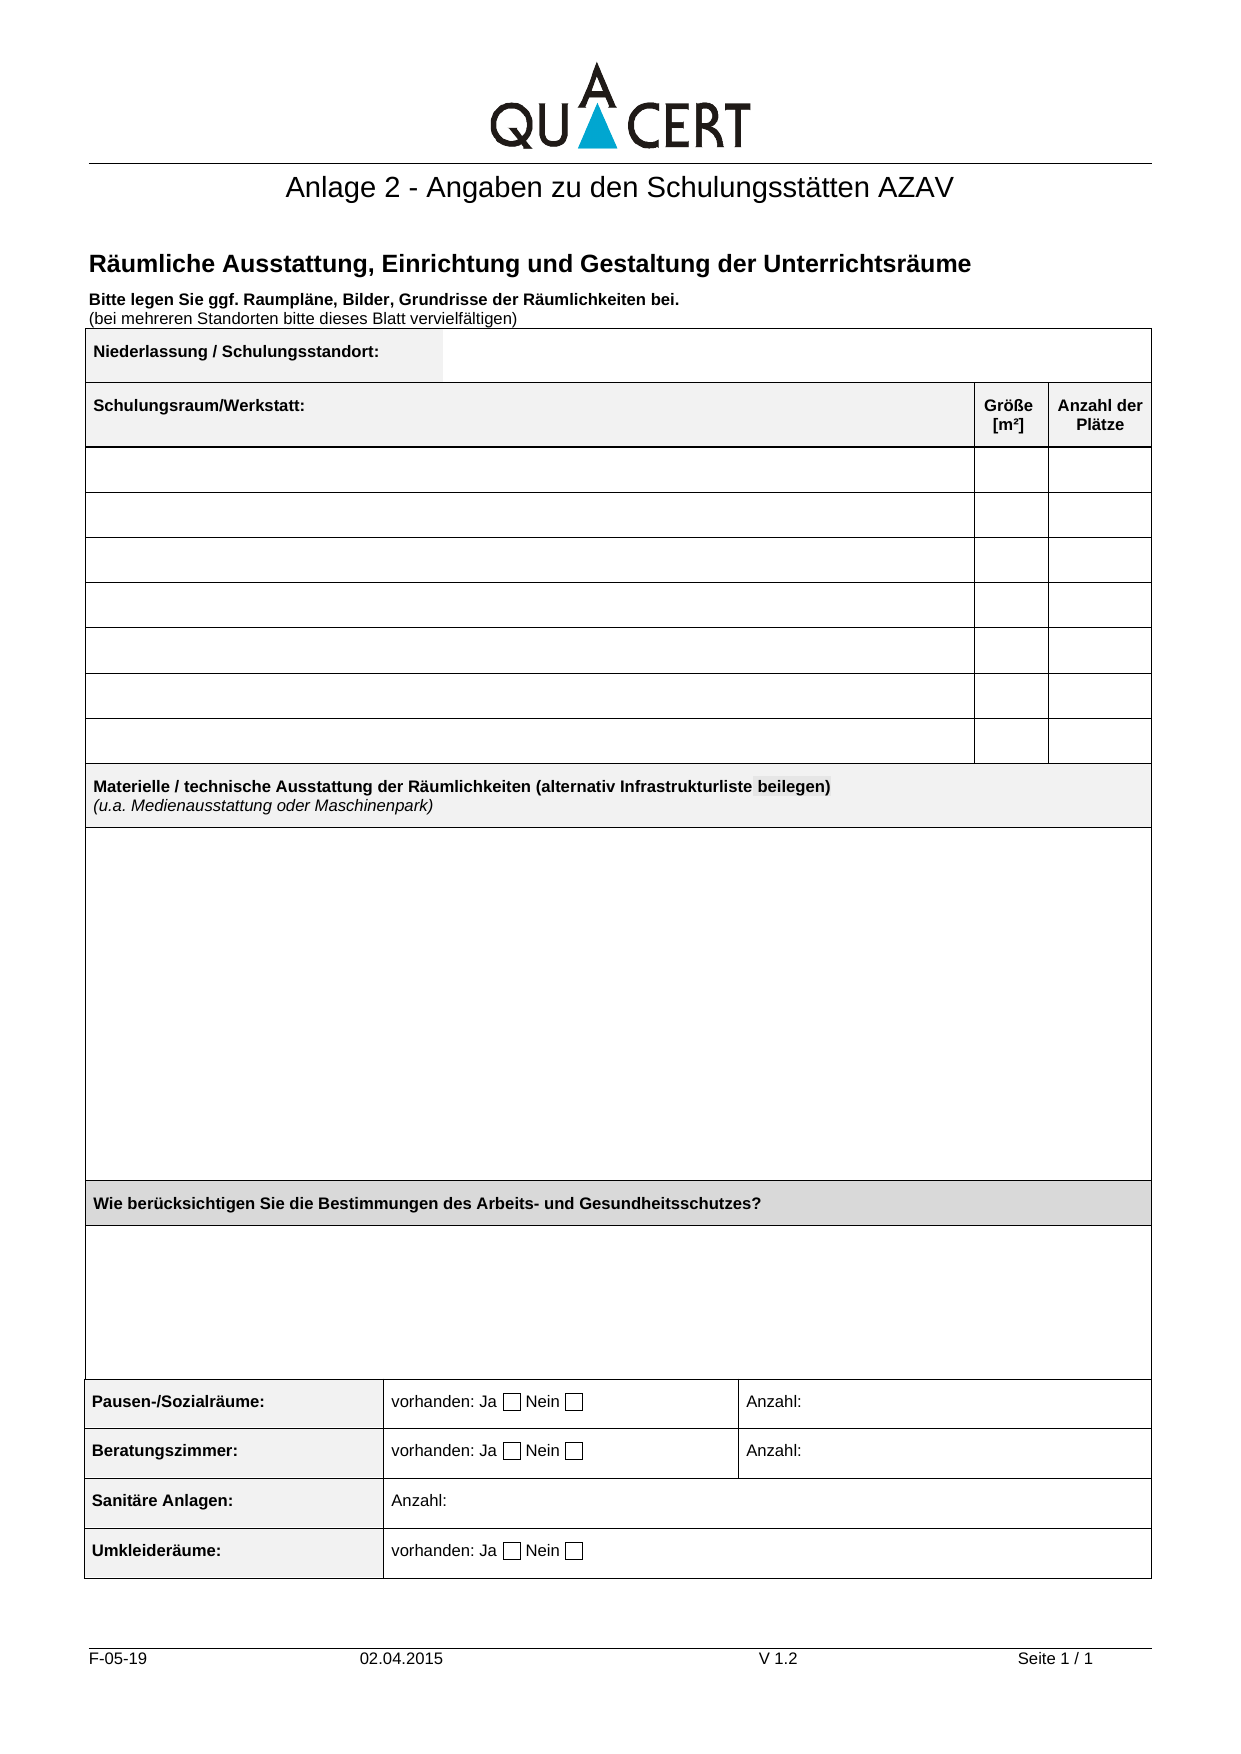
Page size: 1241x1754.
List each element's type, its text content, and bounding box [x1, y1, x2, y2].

table_cell vorhanden: Ja Nein [384, 1529, 1151, 1577]
table_cell [975, 538, 1048, 582]
text Bitte legen Sie ggf. Raumpläne, Bilder, Grundrisse der Räumlichkeiten bei. (bei mehreren Standorten bitte dieses Blatt vervielfältigen) [89, 290, 1152, 328]
table_cell [86, 828, 1151, 1180]
table_cell [975, 448, 1048, 492]
subtitle Räumliche Ausstattung, Einrichtung und Gestaltung der Unterrichtsräume [89, 249, 1152, 277]
table_cell Wie berücksichtigen Sie die Bestimmungen des Arbeits- und Gesundheitsschutzes? [86, 1181, 1151, 1225]
table_cell [1049, 493, 1151, 537]
table_cell [86, 493, 974, 537]
table_cell [975, 493, 1048, 537]
table_cell Schulungsraum/Werkstatt: [86, 383, 974, 446]
table_cell [86, 719, 974, 763]
table_cell [86, 1226, 1151, 1378]
table_header Niederlassung / Schulungsstandort: [86, 329, 443, 382]
table_cell [1049, 448, 1151, 492]
table_cell [975, 628, 1048, 672]
table_cell Anzahl der Plätze [1049, 383, 1151, 446]
table_cell [1049, 583, 1151, 627]
table_cell Pausen-/Sozialräume: [85, 1380, 383, 1427]
table_cell Materielle / technische Ausstattung der Räumlichkeiten (alternativ Infrastrukturliste beilegen) (u.a. Medienausstattung oder Maschinenpark) [86, 764, 1151, 827]
table_cell Größe [m²] [975, 383, 1048, 446]
table_cell [1049, 674, 1151, 718]
table_cell [1049, 538, 1151, 582]
table_cell Anzahl: [739, 1429, 1151, 1477]
table_cell [86, 538, 974, 582]
table_header [443, 329, 1151, 382]
table_cell Anzahl: [384, 1479, 1151, 1527]
table_cell vorhanden: Ja Nein [384, 1380, 738, 1427]
table_cell Umkleideräume: [85, 1529, 383, 1577]
table_cell Anzahl: [739, 1380, 1151, 1427]
table_cell [1049, 628, 1151, 672]
table_cell [975, 719, 1048, 763]
table_cell [975, 674, 1048, 718]
table_cell vorhanden: Ja Nein [384, 1429, 738, 1477]
table_cell [1049, 719, 1151, 763]
table_cell Sanitäre Anlagen: [85, 1479, 383, 1527]
table_cell [86, 674, 974, 718]
table_cell [86, 583, 974, 627]
table_cell [86, 628, 974, 672]
table_cell [975, 583, 1048, 627]
table_cell [86, 448, 974, 492]
table_cell Beratungszimmer: [85, 1429, 383, 1477]
